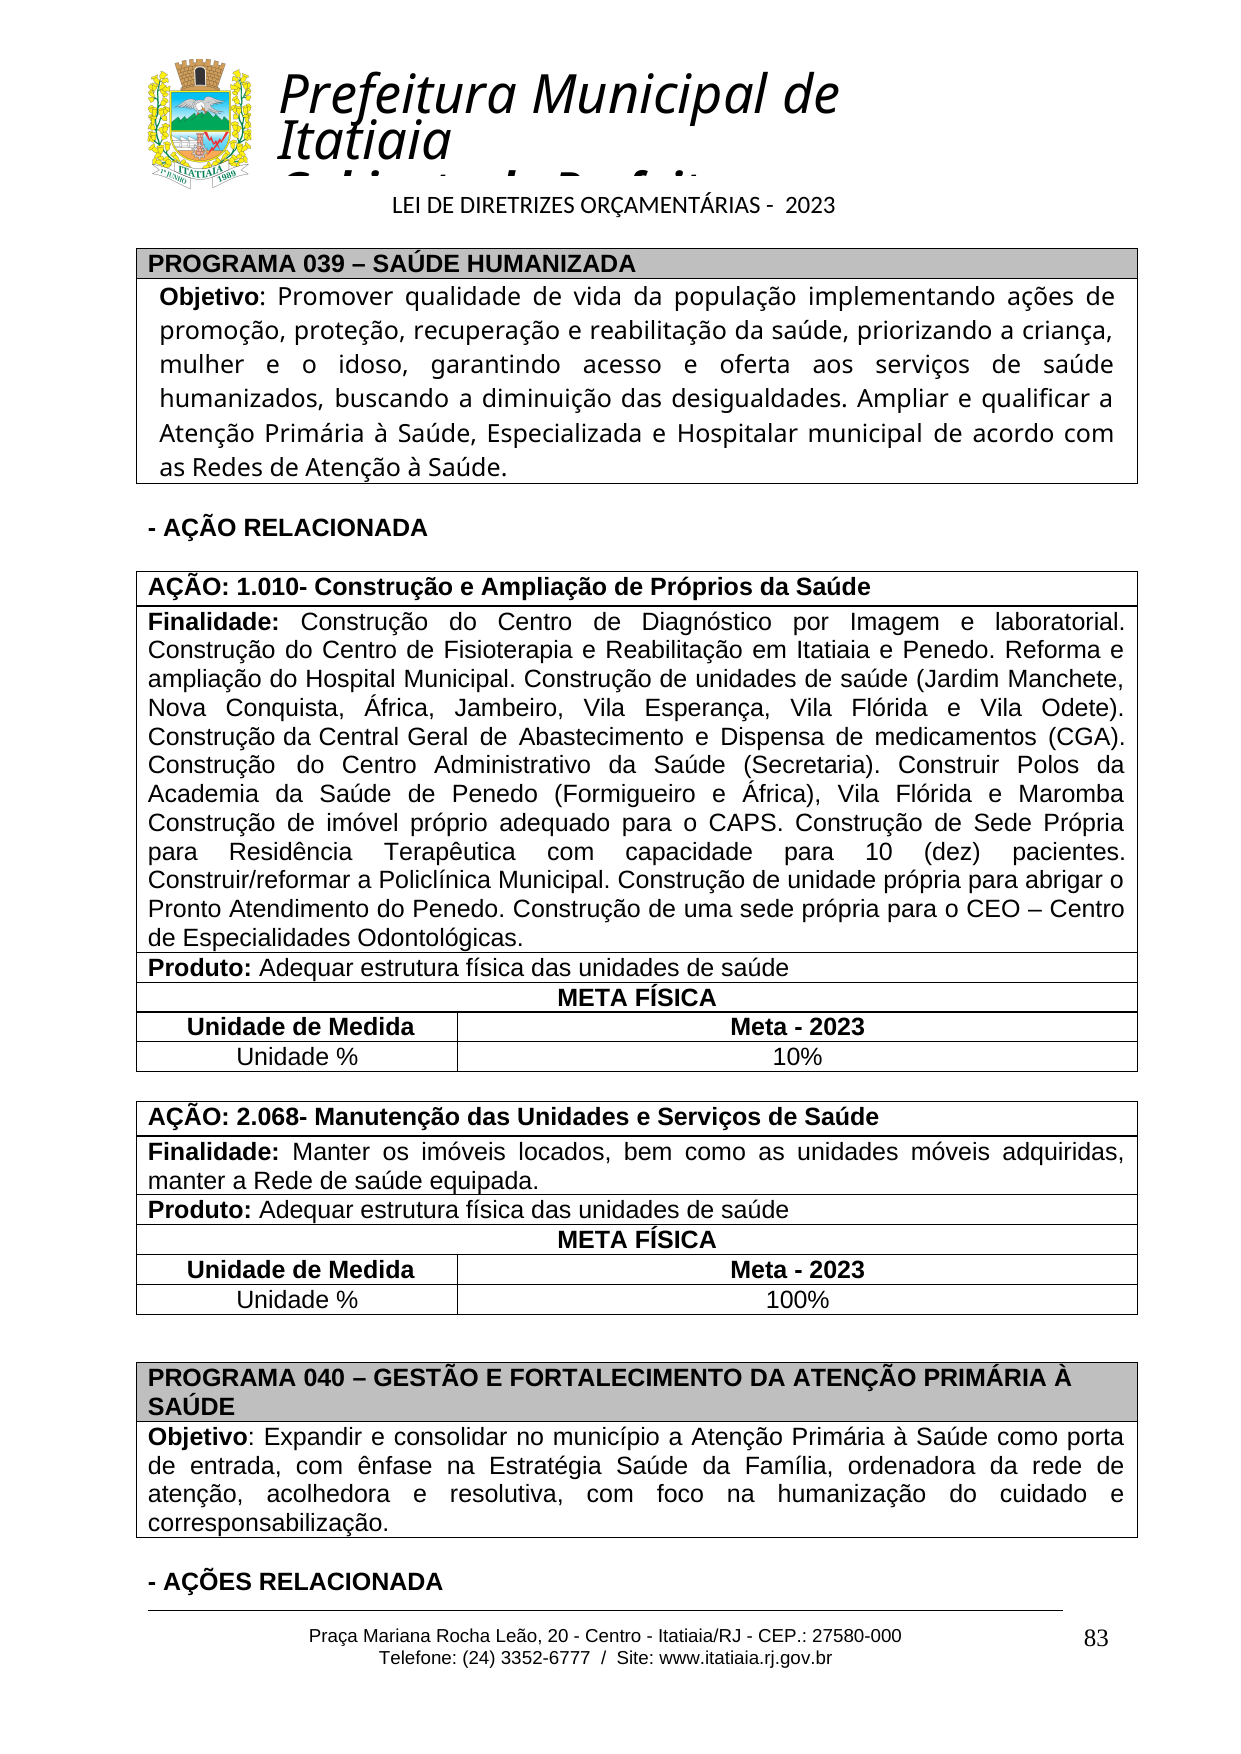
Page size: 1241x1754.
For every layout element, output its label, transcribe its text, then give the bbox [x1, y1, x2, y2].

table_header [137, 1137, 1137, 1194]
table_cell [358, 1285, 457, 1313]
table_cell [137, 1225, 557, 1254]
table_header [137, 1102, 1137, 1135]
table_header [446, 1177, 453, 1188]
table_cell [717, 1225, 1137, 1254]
title - AÇÃO RELACIONADA [148, 513, 1063, 542]
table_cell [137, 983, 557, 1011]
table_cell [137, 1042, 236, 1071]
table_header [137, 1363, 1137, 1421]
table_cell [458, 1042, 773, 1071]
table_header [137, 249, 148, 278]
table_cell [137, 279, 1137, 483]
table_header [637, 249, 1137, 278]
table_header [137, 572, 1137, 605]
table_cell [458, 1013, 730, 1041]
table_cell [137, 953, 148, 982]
title - AÇÕES RELACIONADA [148, 1567, 1063, 1595]
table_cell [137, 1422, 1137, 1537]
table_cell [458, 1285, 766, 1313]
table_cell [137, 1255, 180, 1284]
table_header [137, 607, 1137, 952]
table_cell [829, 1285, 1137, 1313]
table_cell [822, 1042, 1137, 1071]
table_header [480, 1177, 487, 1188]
picture [147, 59, 252, 189]
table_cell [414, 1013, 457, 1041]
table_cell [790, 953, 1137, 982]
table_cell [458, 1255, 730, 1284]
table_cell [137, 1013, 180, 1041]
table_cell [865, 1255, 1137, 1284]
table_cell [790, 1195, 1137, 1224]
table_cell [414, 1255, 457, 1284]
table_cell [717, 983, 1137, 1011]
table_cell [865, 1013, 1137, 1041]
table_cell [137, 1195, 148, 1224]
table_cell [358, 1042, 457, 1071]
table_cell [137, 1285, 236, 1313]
